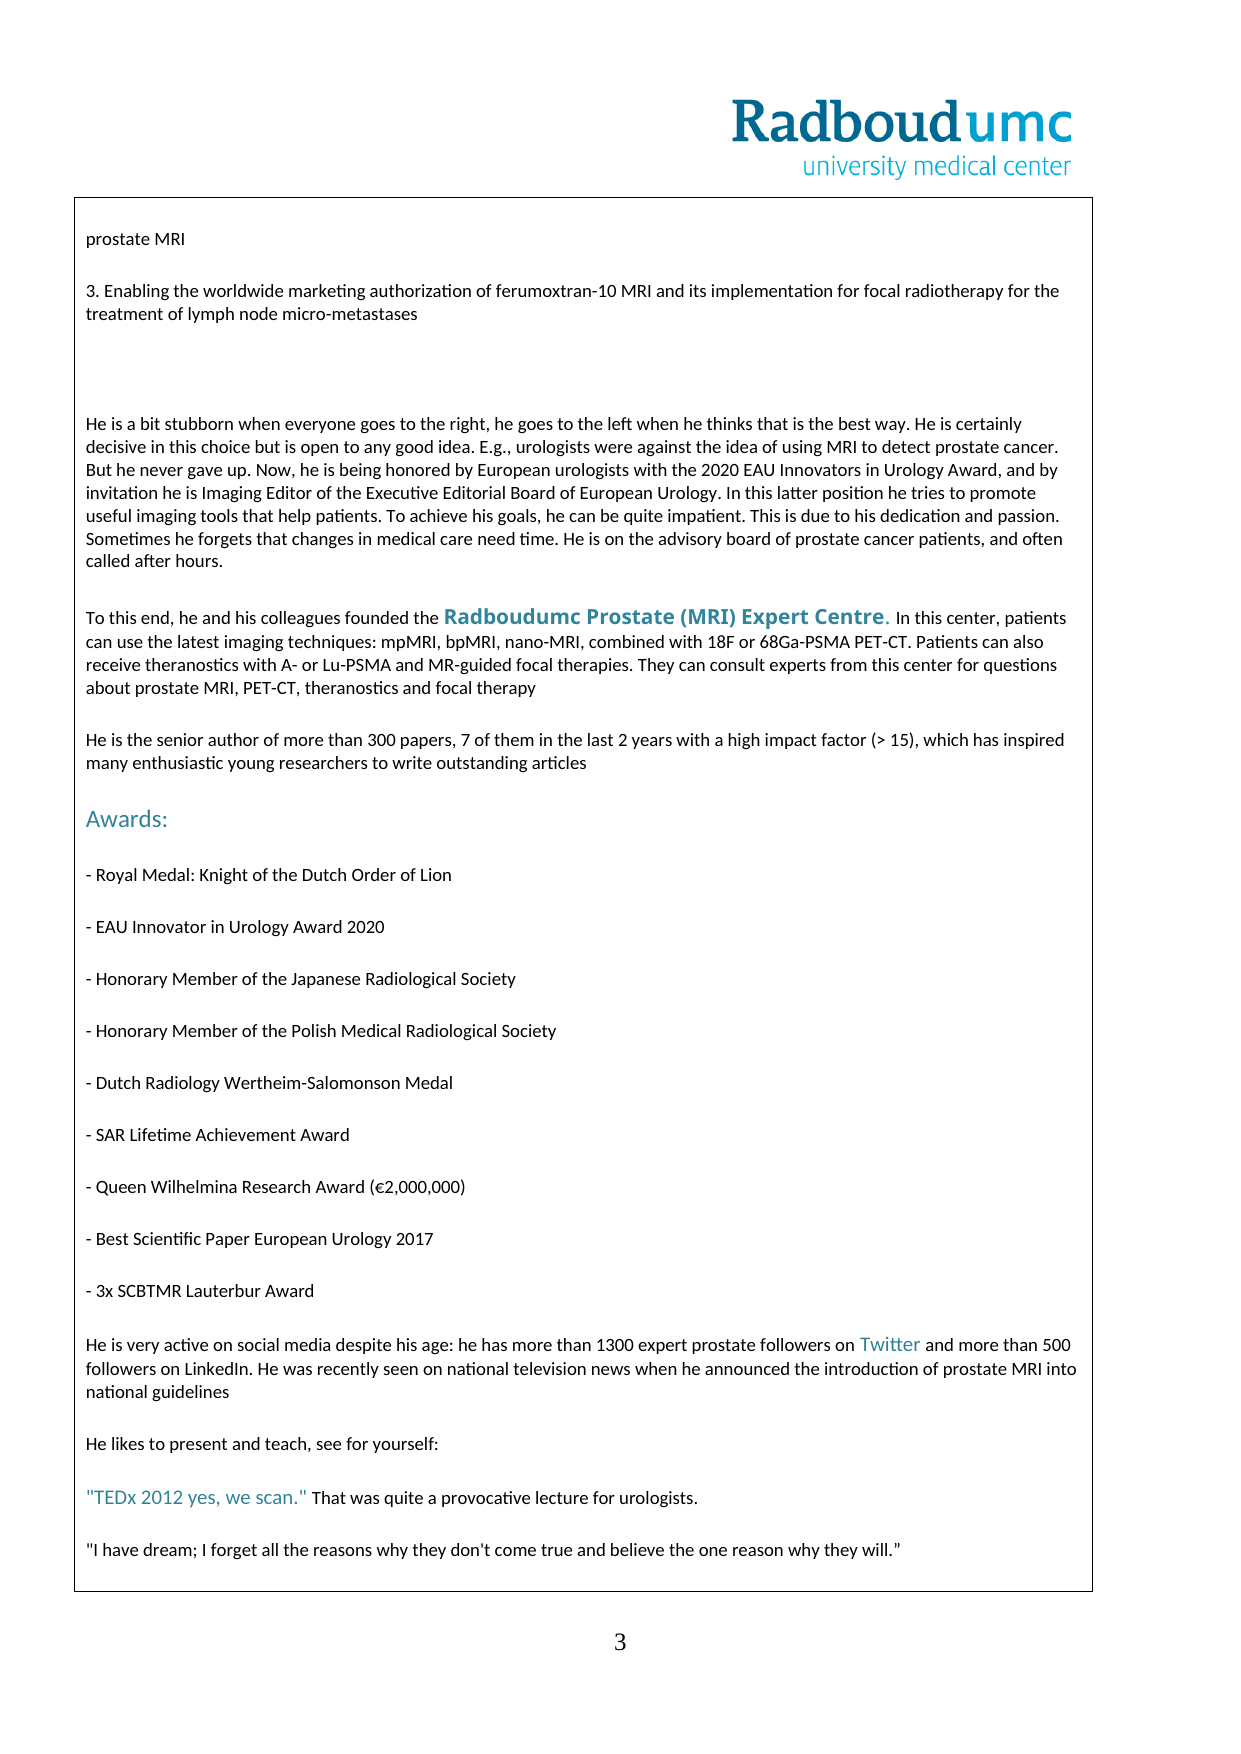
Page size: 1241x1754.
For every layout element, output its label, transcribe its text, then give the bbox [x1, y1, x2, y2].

picture [711, 73, 1093, 197]
